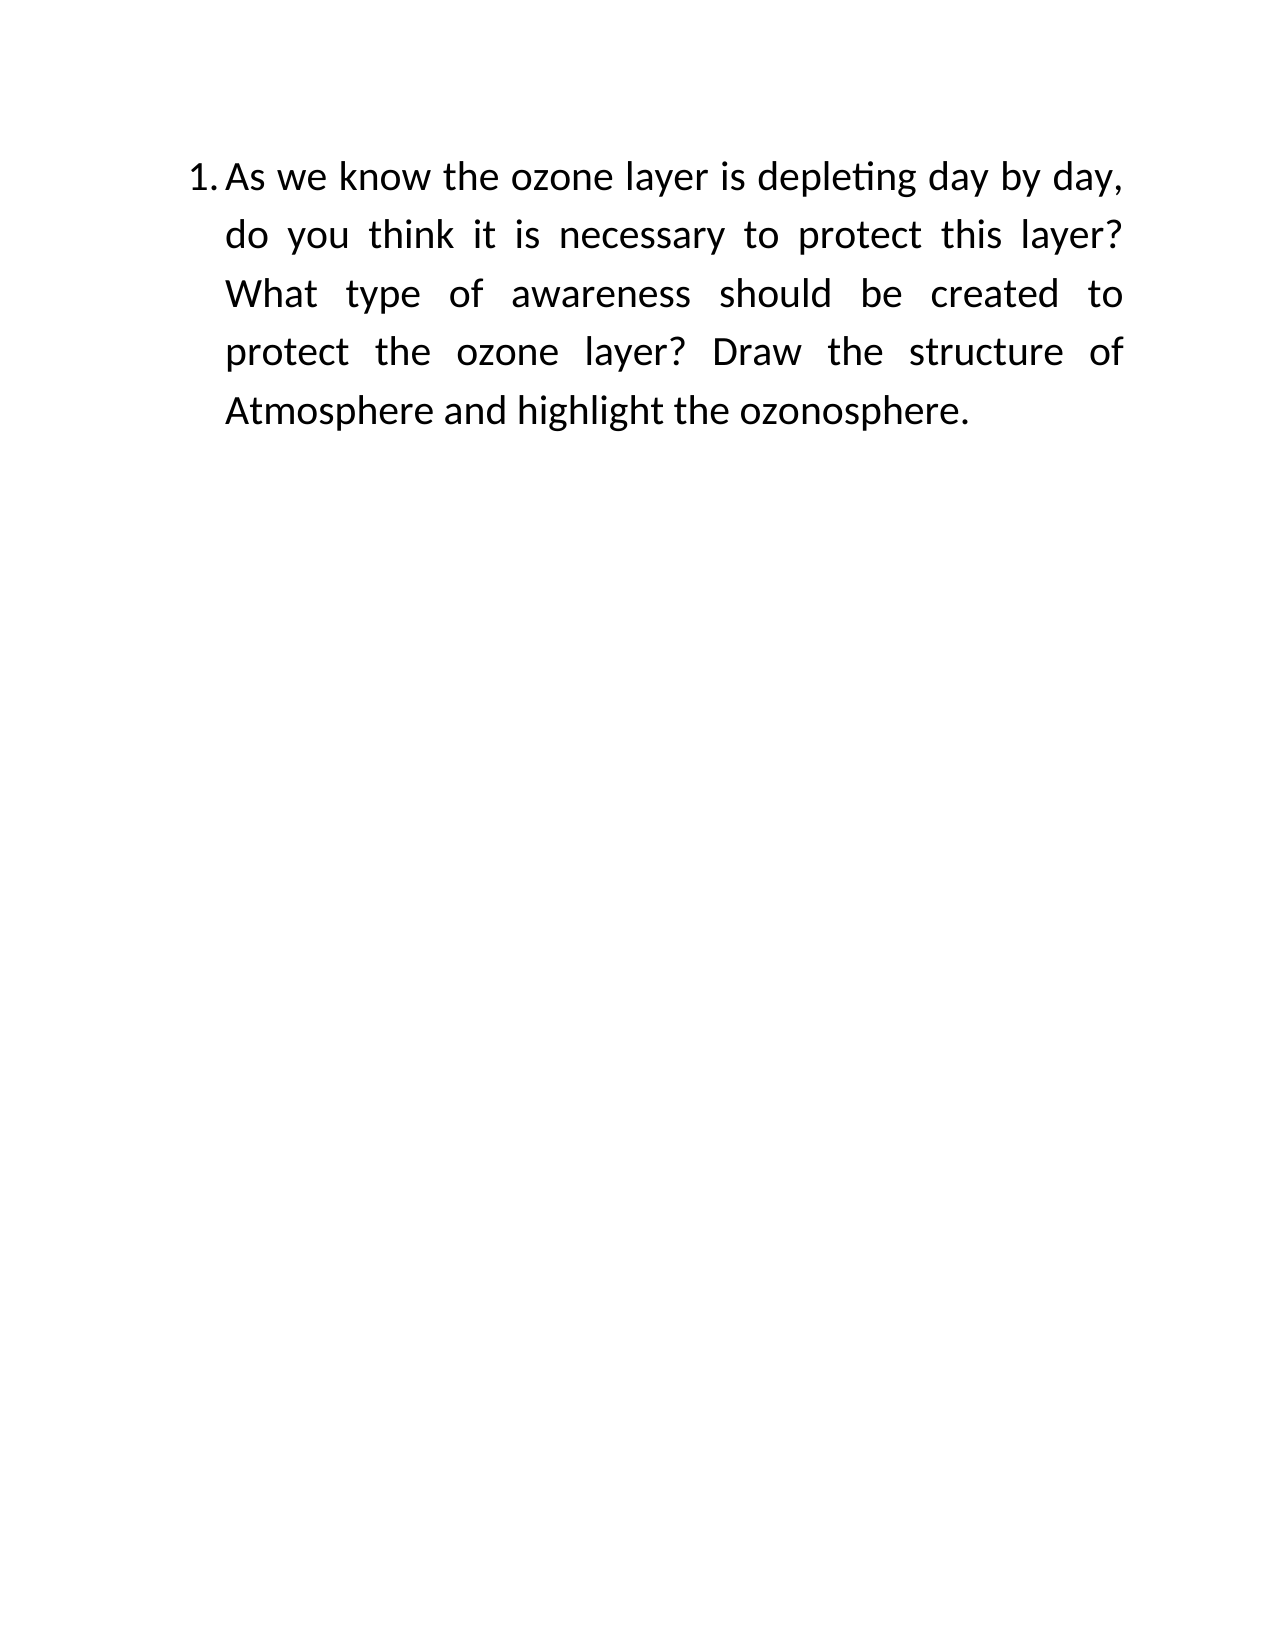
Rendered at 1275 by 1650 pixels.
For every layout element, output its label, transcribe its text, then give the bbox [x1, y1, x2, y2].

list As we know the ozone layer is depleting day by day, do you think it is necessary to protect this layer? What type of awareness should be created to protect the ozone layer? Draw the structure of Atmosphere and highlight the ozonosphere. [187, 150, 1125, 434]
